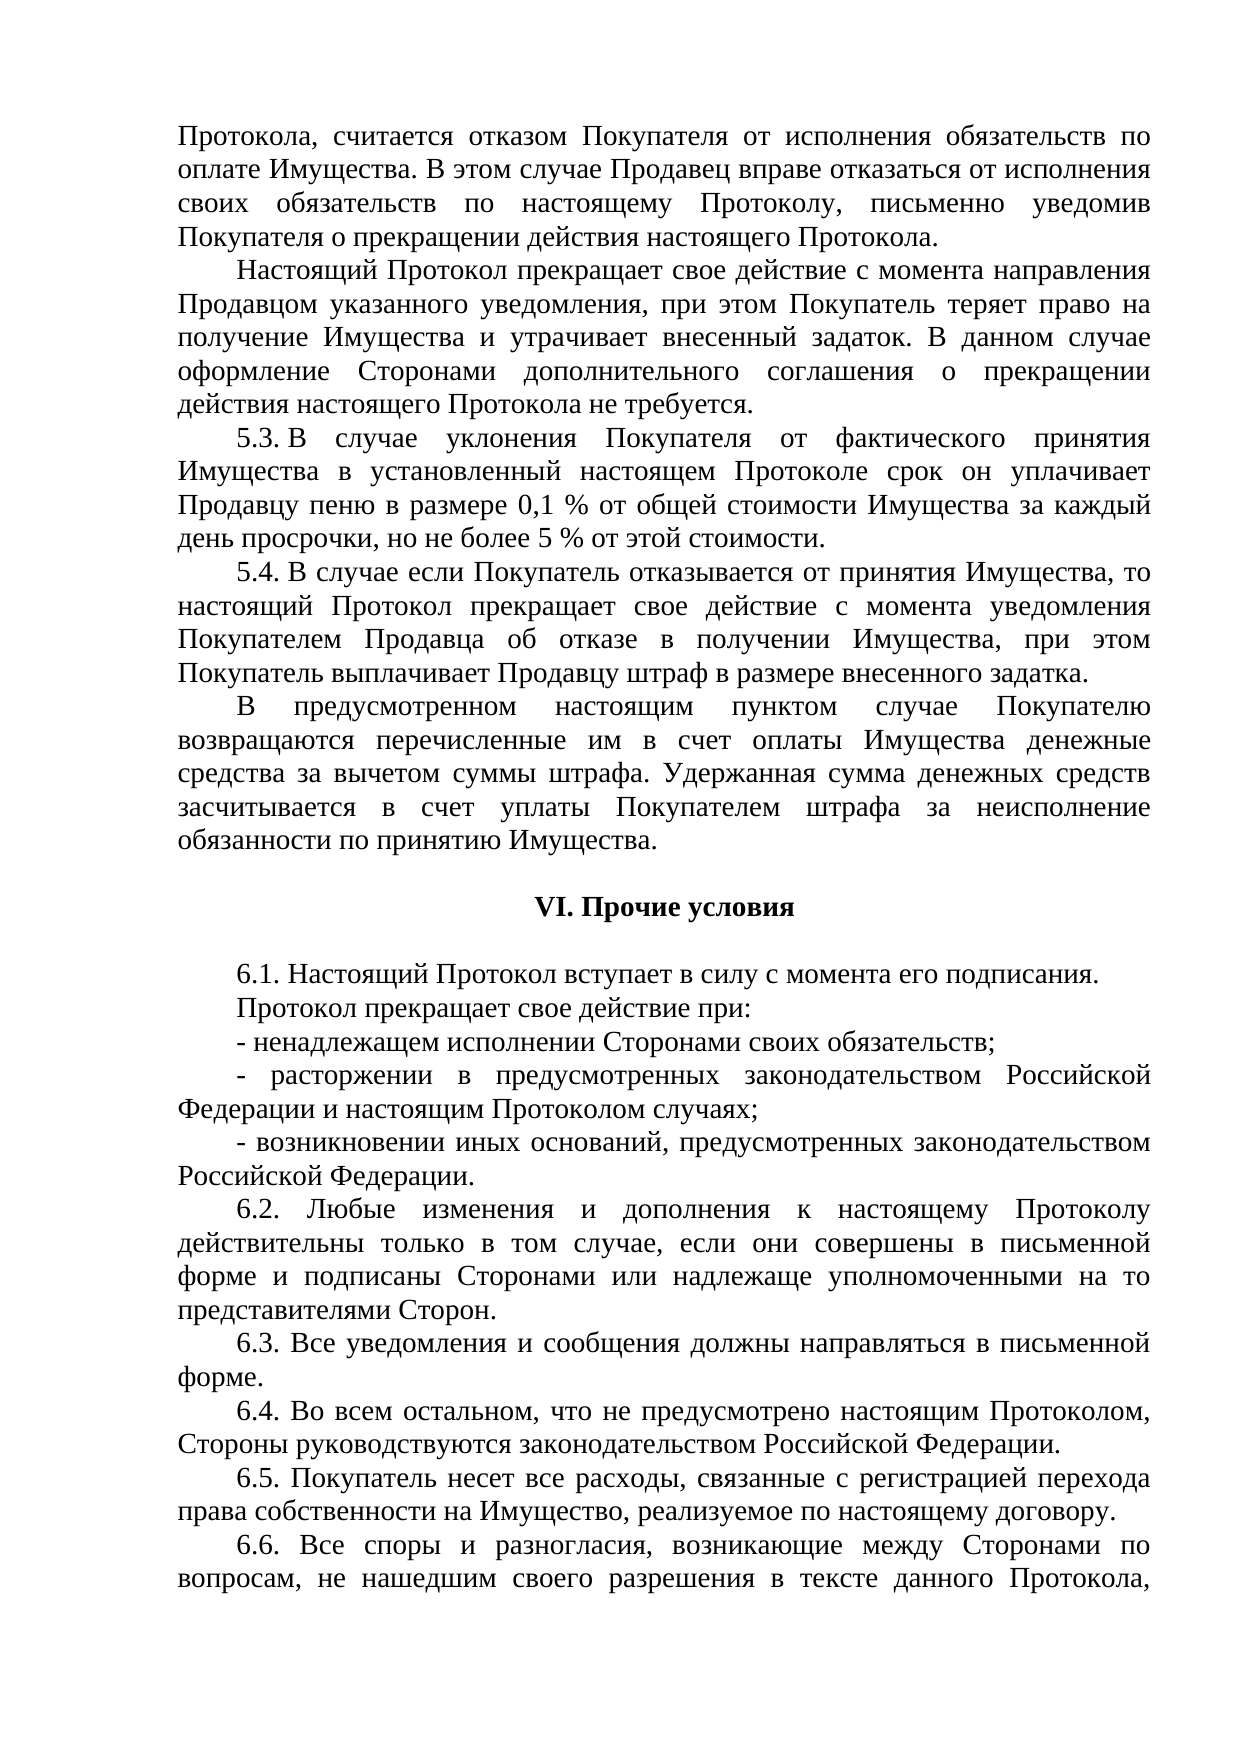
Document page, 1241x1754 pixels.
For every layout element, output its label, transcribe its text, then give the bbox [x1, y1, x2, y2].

text 6.1. Настоящий Протокол вступает в силу с момента его подписания. [177, 957, 1152, 990]
text 6.4. Во всем остальном, что не предусмотрено настоящим Протоколом, Стороны руководствуются законодательством Российской Федерации. [177, 1393, 1152, 1460]
text - расторжении в предусмотренных законодательством Российской Федерации и настоящим Протоколом случаях; [177, 1057, 1152, 1124]
text - возникновении иных оснований, предусмотренных законодательством Российской Федерации. [177, 1124, 1152, 1191]
text 6.5. Покупатель несет все расходы, связанные с регистрацией перехода права собственности на Имущество, реализуемое по настоящему договору. [177, 1460, 1152, 1527]
text 5.3. В случае уклонения Покупателя от фактического принятия Имущества в установленный настоящем Протоколе срок он уплачивает Продавцу пеню в размере 0,1 % от общей стоимости Имущества за каждый день просрочки, но не более 5 % от этой стоимости. [177, 420, 1152, 554]
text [177, 1527, 1152, 1594]
text 6.3. Все уведомления и сообщения должны направляться в письменной форме. [177, 1326, 1152, 1393]
text Настоящий Протокол прекращает свое действие с момента направления Продавцом указанного уведомления, при этом Покупатель теряет право на получение Имущества и утрачивает внесенный задаток. В данном случае оформление Сторонами дополнительного соглашения о прекращении действия настоящего Протокола не требуется. [177, 252, 1152, 420]
text В предусмотренном настоящим пунктом случае Покупателю возвращаются перечисленные им в счет оплаты Имущества денежные средства за вычетом суммы штрафа. Удержанная сумма денежных средств засчитывается в счет уплаты Покупателем штрафа за неисполнение обязанности по принятию Имущества. [177, 688, 1152, 856]
text 6.2. Любые изменения и дополнения к настоящему Протоколу действительны только в том случае, если они совершены в письменной форме и подписаны Сторонами или надлежаще уполномоченными на то представителями Сторон. [177, 1191, 1152, 1326]
text - ненадлежащем исполнении Сторонами своих обязательств; [177, 1024, 1152, 1057]
text 5.4. В случае если Покупатель отказывается от принятия Имущества, то настоящий Протокол прекращает свое действие с момента уведомления Покупателем Продавца об отказе в получении Имущества, при этом Покупатель выплачивает Продавцу штраф в размере внесенного задатка. [177, 554, 1152, 688]
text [177, 118, 1152, 252]
text Протокол прекращает свое действие при: [177, 990, 1152, 1024]
text VI. Прочие условия [177, 889, 1152, 923]
